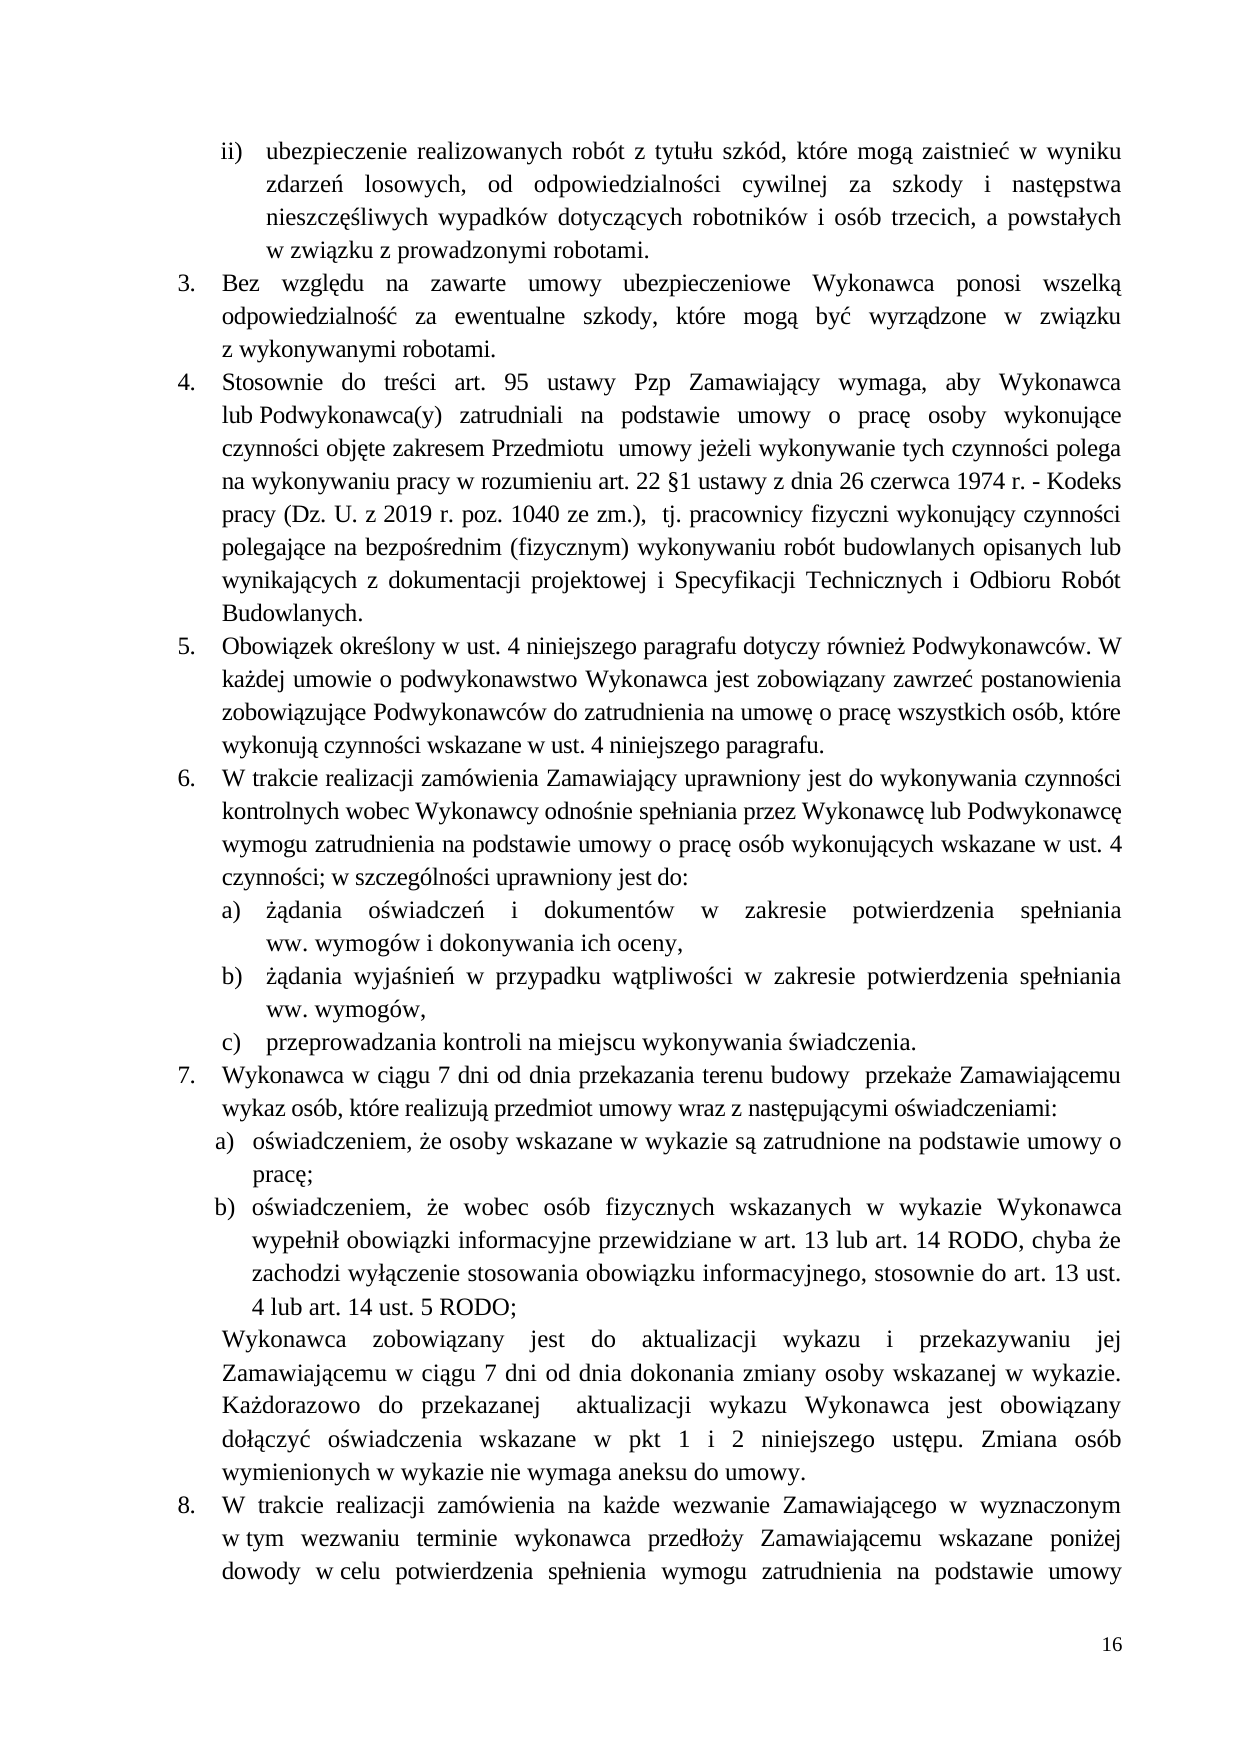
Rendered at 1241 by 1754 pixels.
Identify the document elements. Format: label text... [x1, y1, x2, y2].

text Wykonawca zobowiązany jest do aktualizacji wykazu i przekazywaniu jej Zamawiającemu w ciągu 7 dni od dnia dokonania zmiany osoby wskazanej w wykazie. Każdorazowo do przekazanej aktualizacji wykazu Wykonawca jest obowiązany dołączyć oświadczenia wskazane w pkt 1 i 2 niniejszego ustępu. Zmiana osób wymienionych w wykazie nie wymaga aneksu do umowy. [222, 1324, 1122, 1485]
list przeprowadzania kontroli na miejscu wykonywania świadczenia. [222, 1027, 1122, 1056]
list oświadczeniem, że wobec osób fizycznych wskazanych w wykazie Wykonawca wypełnił obowiązki informacyjne przewidziane w art. 13 lub art. 14 RODO, chyba że zachodzi wyłączenie stosowania obowiązku informacyjnego, stosownie do art. 13 ust. 4 lub art. 14 ust. 5 RODO; [214, 1192, 1122, 1320]
list Wykonawca w ciągu 7 dni od dnia przekazania terenu budowy przekaże Zamawiającemu wykaz osób, które realizują przedmiot umowy wraz z następującymi oświadczeniami: [177, 1060, 1122, 1122]
list żądania wyjaśnień w przypadku wątpliwości w zakresie potwierdzenia spełniania ww. wymogów, [222, 961, 1122, 1023]
list Stosownie do treści art. 95 ustawy Pzp Zamawiający wymaga, aby Wykonawca lub Podwykonawca(y) zatrudniali na podstawie umowy o pracę osoby wykonujące czynności objęte zakresem Przedmiotu umowy jeżeli wykonywanie tych czynności polega na wykonywaniu pracy w rozumieniu art. 22 §1 ustawy z dnia 26 czerwca 1974 r. - Kodeks pracy (Dz. U. z 2019 r. poz. 1040 ze zm.), tj. pracownicy fizyczni wykonujący czynności polegające na bezpośrednim (fizycznym) wykonywaniu robót budowlanych opisanych lub wynikających z dokumentacji projektowej i Specyfikacji Technicznych i Odbioru Robót Budowlanych. [177, 367, 1122, 627]
list Obowiązek określony w ust. 4 niniejszego paragrafu dotyczy również Podwykonawców. W każdej umowie o podwykonawstwo Wykonawca jest zobowiązany zawrzeć postanowienia zobowiązujące Podwykonawców do zatrudnienia na umowę o pracę wszystkich osób, które wykonują czynności wskazane w ust. 4 niniejszego paragrafu. [177, 631, 1122, 759]
list W trakcie realizacji zamówienia Zamawiający uprawniony jest do wykonywania czynności kontrolnych wobec Wykonawcy odnośnie spełniania przez Wykonawcę lub Podwykonawcę wymogu zatrudnienia na podstawie umowy o pracę osób wykonujących wskazane w ust. 4 czynności; w szczególności uprawniony jest do: [177, 763, 1122, 891]
list oświadczeniem, że osoby wskazane w wykazie są zatrudnione na podstawie umowy o pracę; [215, 1126, 1122, 1188]
list żądania oświadczeń i dokumentów w zakresie potwierdzenia spełniania ww. wymogów i dokonywania ich oceny, [221, 895, 1122, 957]
list ubezpieczenie realizowanych robót z tytułu szkód, które mogą zaistnieć w wyniku zdarzeń losowych, od odpowiedzialności cywilnej za szkody i następstwa nieszczęśliwych wypadków dotyczących robotników i osób trzecich, a powstałych w związku z prowadzonymi robotami. [220, 136, 1122, 264]
list Bez względu na zawarte umowy ubezpieczeniowe Wykonawca ponosi wszelką odpowiedzialność za ewentualne szkody, które mogą być wyrządzone w związku z wykonywanymi robotami. [177, 268, 1122, 363]
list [177, 1490, 1122, 1584]
